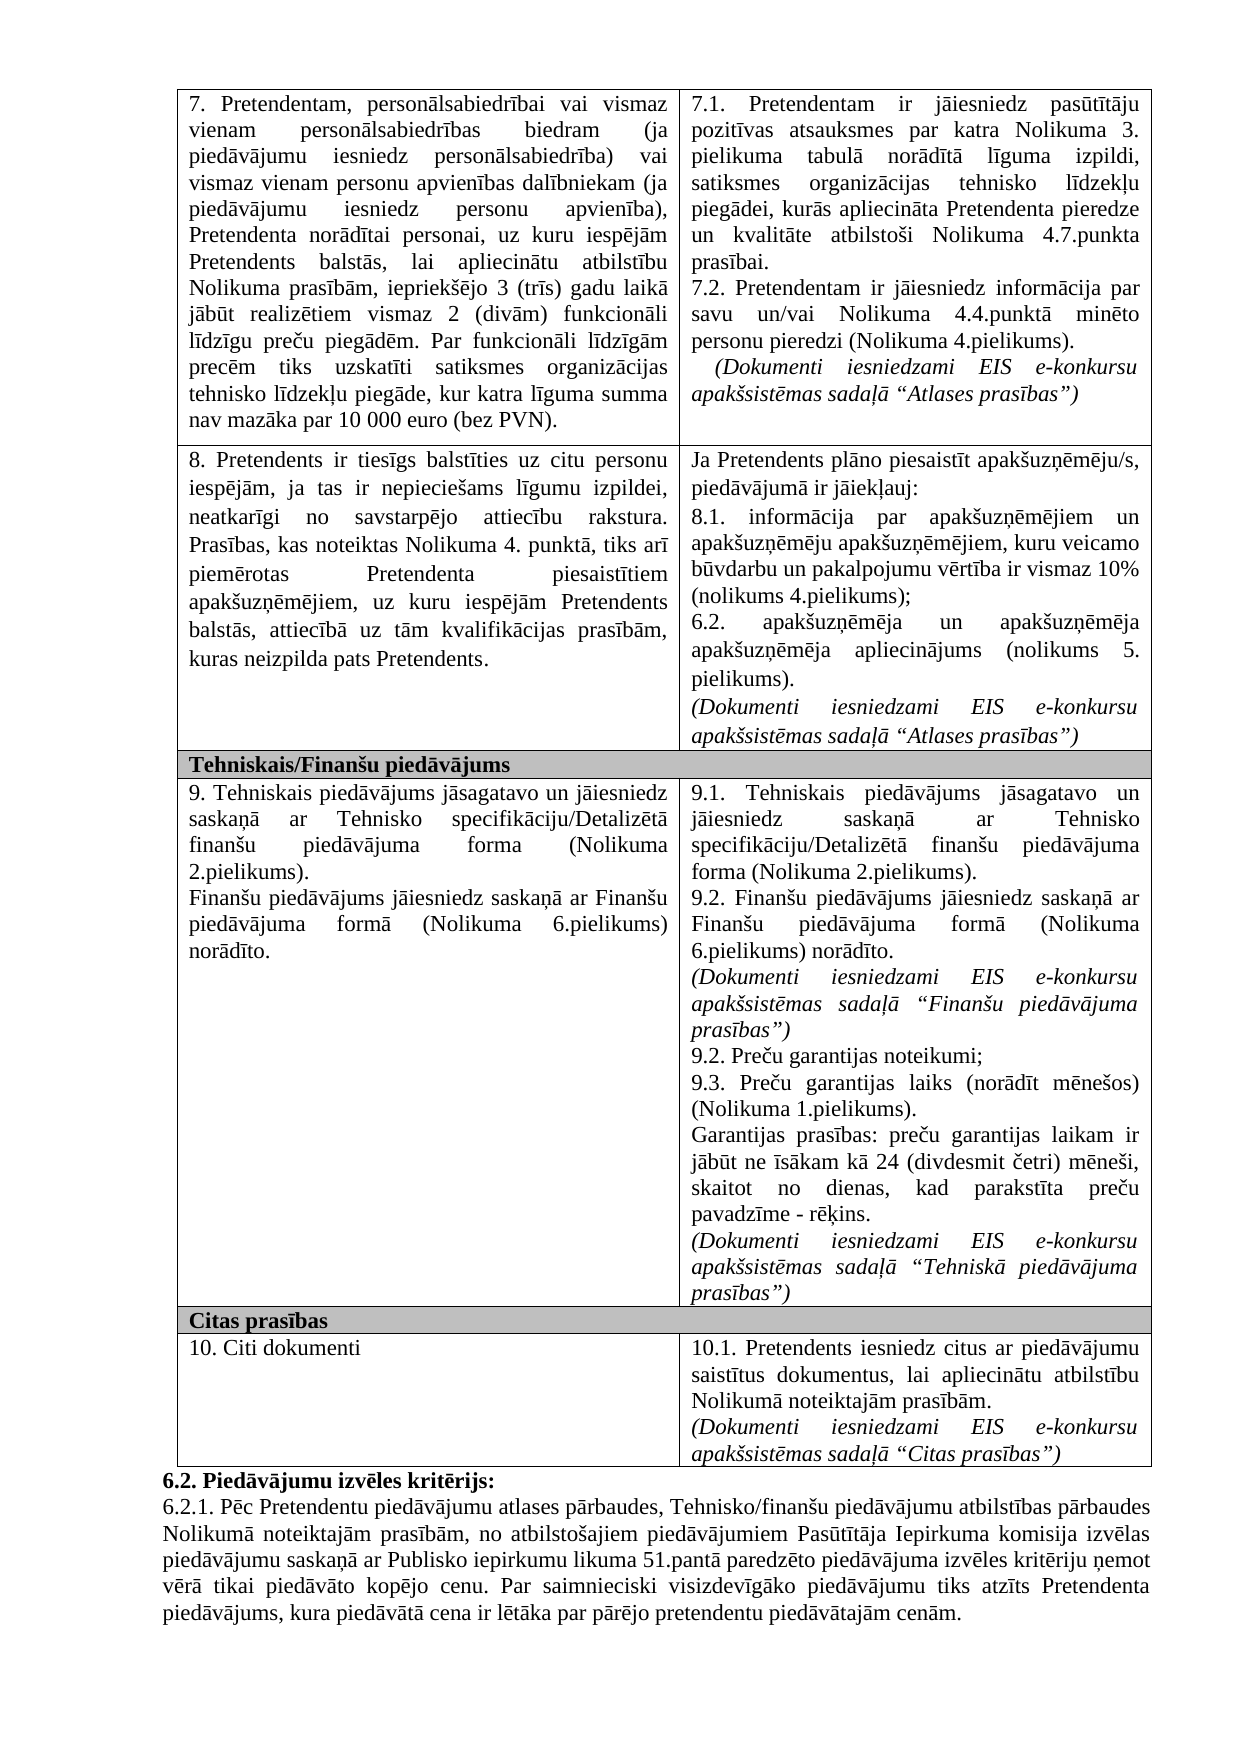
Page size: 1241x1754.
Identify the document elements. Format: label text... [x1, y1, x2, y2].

text 6.2.1. Pēc Pretendentu piedāvājumu atlases pārbaudes, Tehnisko/finanšu piedāvājumu atbilstības pārbaudes Nolikumā noteiktajām prasībām, no atbilstošajiem piedāvājumiem Pasūtītāja Iepirkuma komisija izvēlas piedāvājumu saskaņā ar Publisko iepirkumu likuma 51.pantā paredzēto piedāvājuma izvēles kritēriju ņemot vērā tikai piedāvāto kopējo cenu. Par saimnieciski visizdevīgāko piedāvājumu tiks atzīts Pretendenta piedāvājums, kura piedāvātā cena ir lētāka par pārējo pretendentu piedāvātajām cenām. [162, 1493, 1152, 1625]
table_cell Citas prasības [178, 1307, 1151, 1333]
table_cell 7.1. Pretendentam ir jāiesniedz pasūtītāju pozitīvas atsauksmes par katra Nolikuma 3. pielikuma tabulā norādītā līguma izpildi, satiksmes organizācijas tehnisko līdzekļu piegādei, kurās apliecināta Pretendenta pieredze un kvalitāte atbilstoši Nolikuma 4.7.punkta prasībai. 7.2. Pretendentam ir jāiesniedz informācija par savu un/vai Nolikuma 4.4.punktā minēto personu pieredzi (Nolikuma 4.pielikums). (Dokumenti iesniedzami EIS e-konkursu apakšsistēmas sadaļā “Atlases prasības”) [680, 90, 1151, 445]
table_cell Tehniskais/Finanšu piedāvājums [178, 751, 1151, 778]
table_cell Ja Pretendents plāno piesaistīt apakšuzņēmēju/s, piedāvājumā ir jāiekļauj: 8.1. informācija par apakšuzņēmējiem un apakšuzņēmēju apakšuzņēmējiem, kuru veicamo būvdarbu un pakalpojumu vērtība ir vismaz 10% (nolikums 4.pielikums); 6.2. apakšuzņēmēja un apakšuzņēmēja apakšuzņēmēja apliecinājums (nolikums 5. pielikums). (Dokumenti iesniedzami EIS e-konkursu apakšsistēmas sadaļā “Atlases prasības”) [680, 446, 1151, 750]
table_cell 10.1. Pretendents iesniedz citus ar piedāvājumu saistītus dokumentus, lai apliecinātu atbilstību Nolikumā noteiktajām prasībām. (Dokumenti iesniedzami EIS e-konkursu apakšsistēmas sadaļā “Citas prasības”) [680, 1334, 1151, 1466]
text 6.2. Piedāvājumu izvēles kritērijs: [162, 1467, 1152, 1493]
table_cell 9.1. Tehniskais piedāvājums jāsagatavo un jāiesniedz saskaņā ar Tehnisko specifikāciju/Detalizētā finanšu piedāvājuma forma (Nolikuma 2.pielikums). 9.2. Finanšu piedāvājums jāiesniedz saskaņā ar Finanšu piedāvājuma formā (Nolikuma 6.pielikums) norādīto. (Dokumenti iesniedzami EIS e-konkursu apakšsistēmas sadaļā “Finanšu piedāvājuma prasības”) 9.2. Preču garantijas noteikumi; 9.3. Preču garantijas laiks (norādīt mēnešos) (Nolikuma 1.pielikums). Garantijas prasības: preču garantijas laikam ir jābūt ne īsākam kā 24 (divdesmit četri) mēneši, skaitot no dienas, kad parakstīta preču pavadzīme - rēķins. (Dokumenti iesniedzami EIS e-konkursu apakšsistēmas sadaļā “Tehniskā piedāvājuma prasības”) [680, 779, 1151, 1306]
table_cell 9. Tehniskais piedāvājums jāsagatavo un jāiesniedz saskaņā ar Tehnisko specifikāciju/Detalizētā finanšu piedāvājuma forma (Nolikuma 2.pielikums). Finanšu piedāvājums jāiesniedz saskaņā ar Finanšu piedāvājuma formā (Nolikuma 6.pielikums) norādīto. [178, 779, 679, 1306]
table_cell 10. Citi dokumenti [178, 1334, 679, 1466]
table_cell 8. Pretendents ir tiesīgs balstīties uz citu personu iespējām, ja tas ir nepieciešams līgumu izpildei, neatkarīgi no savstarpējo attiecību rakstura. Prasības, kas noteiktas Nolikuma 4. punktā, tiks arī piemērotas Pretendenta piesaistītiem apakšuzņēmējiem, uz kuru iespējām Pretendents balstās, attiecībā uz tām kvalifikācijas prasībām, kuras neizpilda pats Pretendents. [178, 446, 679, 750]
table_cell 7. Pretendentam, personālsabiedrībai vai vismaz vienam personālsabiedrības biedram (ja piedāvājumu iesniedz personālsabiedrība) vai vismaz vienam personu apvienības dalībniekam (ja piedāvājumu iesniedz personu apvienība), Pretendenta norādītai personai, uz kuru iespējām Pretendents balstās, lai apliecinātu atbilstību Nolikuma prasībām, iepriekšējo 3 (trīs) gadu laikā jābūt realizētiem vismaz 2 (divām) funkcionāli līdzīgu preču piegādēm. Par funkcionāli līdzīgām precēm tiks uzskatīti satiksmes organizācijas tehnisko līdzekļu piegāde, kur katra līguma summa nav mazāka par 10 000 euro (bez PVN). [178, 90, 679, 445]
